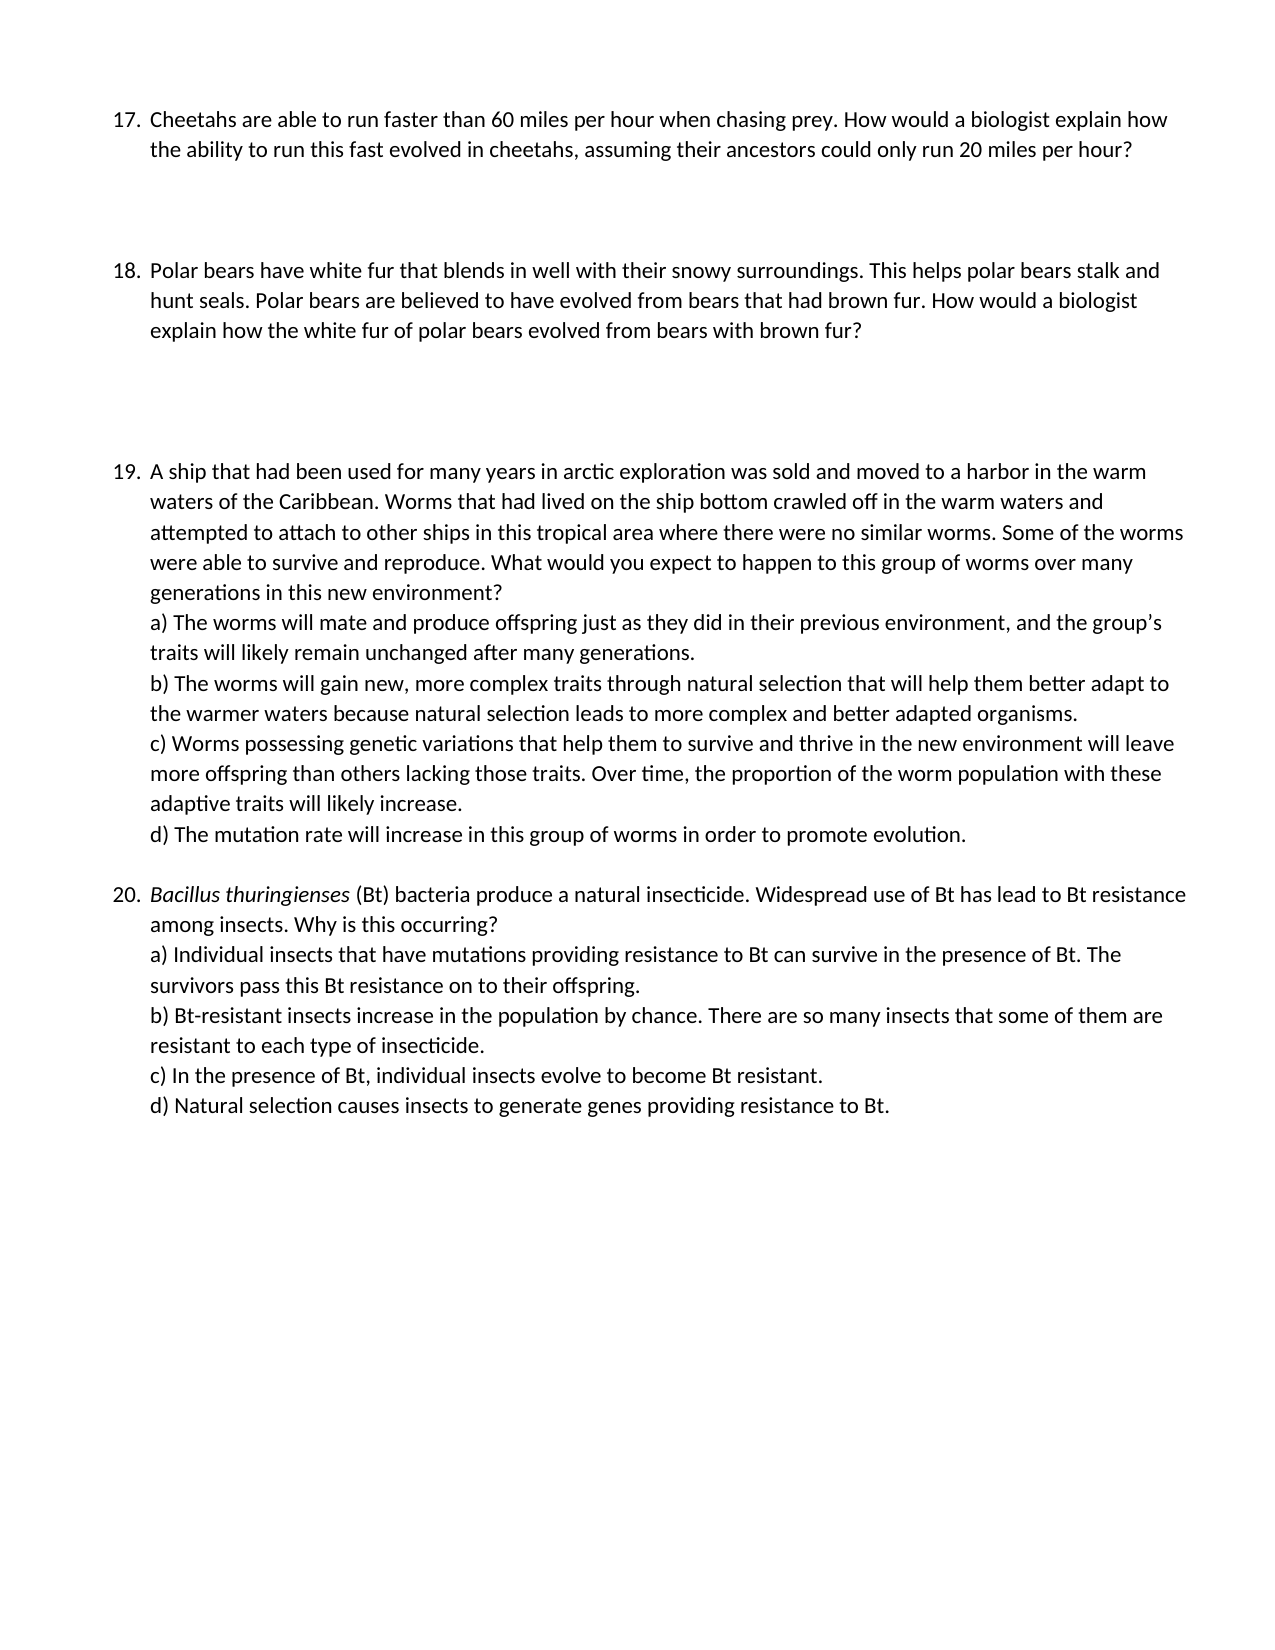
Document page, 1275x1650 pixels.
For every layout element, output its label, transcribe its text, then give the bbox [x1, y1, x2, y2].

list Cheetahs are able to run faster than 60 miles per hour when chasing prey. How would a biologist explain how the ability to run this fast evolved in cheetahs, assuming their ancestors could only run 20 miles per hour? [112, 105, 1200, 163]
list b) Bt-resistant insects increase in the population by chance. There are so many insects that some of them are resistant to each type of insecticide. [150, 1001, 1200, 1059]
list c) Worms possessing genetic variations that help them to survive and thrive in the new environment will leave more offspring than others lacking those traits. Over time, the proportion of the worm population with these adaptive traits will likely increase. [150, 729, 1200, 818]
list c) In the presence of Bt, individual insects evolve to become Bt resistant. [150, 1061, 1200, 1089]
list a) The worms will mate and produce offspring just as they did in their previous environment, and the group’s traits will likely remain unchanged after many generations. [150, 608, 1200, 667]
list Polar bears have white fur that blends in well with their snowy surroundings. This helps polar bears stalk and hunt seals. Polar bears are believed to have evolved from bears that had brown fur. How would a biologist explain how the white fur of polar bears evolved from bears with brown fur? [112, 256, 1200, 345]
list A ship that had been used for many years in arctic exploration was sold and moved to a harbor in the warm waters of the Caribbean. Worms that had lived on the ship bottom crawled off in the warm waters and attempted to attach to other ships in this tropical area where there were no similar worms. Some of the worms were able to survive and reproduce. What would you expect to happen to this group of worms over many generations in this new environment? [112, 457, 1200, 606]
list b) The worms will gain new, more complex traits through natural selection that will help them better adapt to the warmer waters because natural selection leads to more complex and better adapted organisms. [150, 669, 1200, 727]
list a) Individual insects that have mutations providing resistance to Bt can survive in the presence of Bt. The survivors pass this Bt resistance on to their offspring. [150, 941, 1200, 999]
list d) Natural selection causes insects to generate genes providing resistance to Bt. [150, 1092, 1200, 1120]
list d) The mutation rate will increase in this group of worms in order to promote evolution. [150, 820, 1200, 848]
list Bacillus thuringienses (Bt) bacteria produce a natural insecticide. Widespread use of Bt has lead to Bt resistance among insects. Why is this occurring? [112, 880, 1200, 938]
